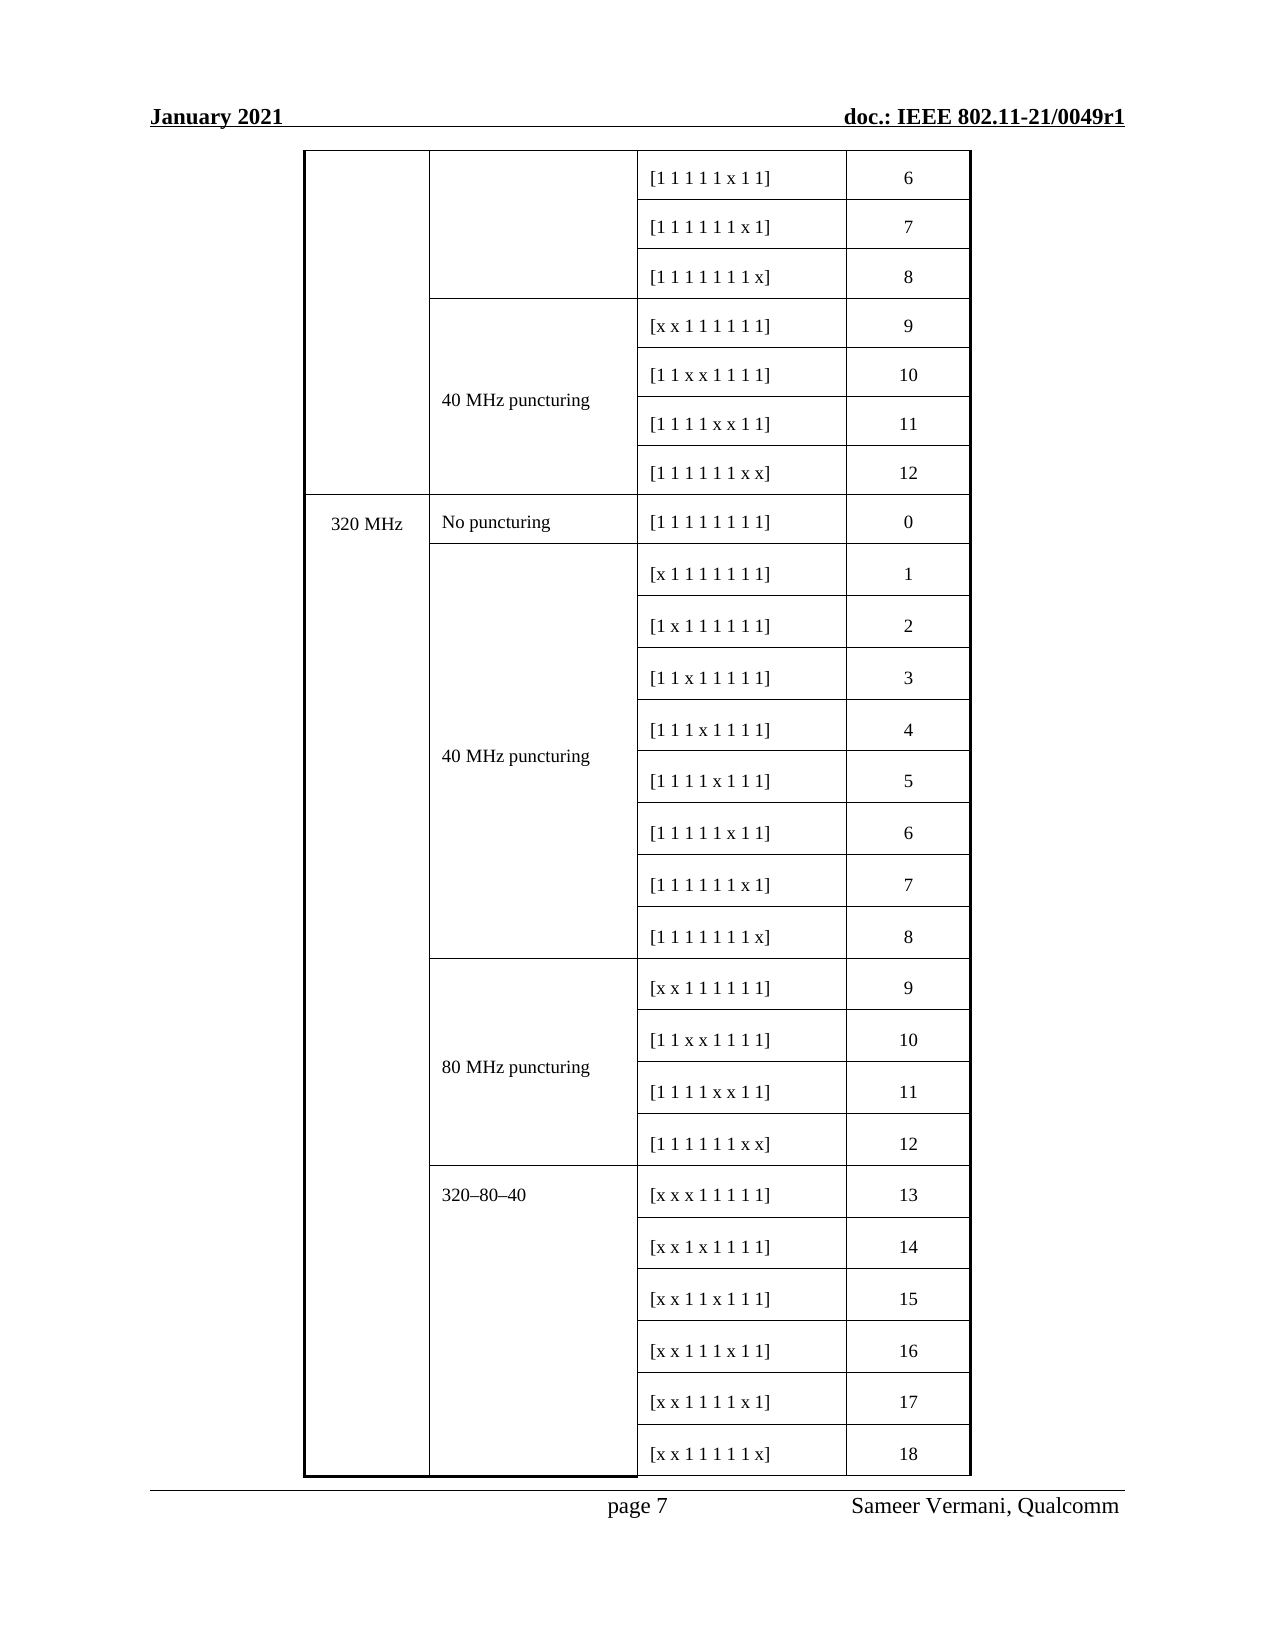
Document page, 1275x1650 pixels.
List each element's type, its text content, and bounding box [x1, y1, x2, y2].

table_cell 5 [847, 751, 969, 802]
table_cell 80 MHz puncturing [430, 959, 637, 1164]
table_cell 6 [847, 151, 969, 199]
table_cell 320 MHz [306, 495, 429, 1475]
table_cell 8 [847, 907, 969, 957]
table_cell [x x 1 x 1 1 1 1] [638, 1218, 846, 1268]
table_cell [x x x 1 1 1 1 1] [638, 1166, 846, 1216]
table_cell 15 [847, 1269, 969, 1320]
table_cell [x x 1 1 1 x 1 1] [638, 1321, 846, 1372]
table_cell No puncturing [430, 495, 637, 543]
table_cell 0 [847, 495, 969, 543]
table_cell [x x 1 1 1 1 x 1] [638, 1373, 846, 1423]
table_cell [1 1 x 1 1 1 1 1] [638, 648, 846, 699]
table_cell [x x 1 1 1 1 1 x] [638, 1425, 846, 1475]
table_cell [1 1 1 x 1 1 1 1] [638, 700, 846, 750]
table_cell [1 1 1 1 1 x 1 1] [638, 803, 846, 854]
table_cell [x x 1 1 1 1 1 1] [638, 299, 846, 347]
table_cell 11 [847, 1062, 969, 1113]
table_cell 11 [847, 397, 969, 445]
table_cell 6 [847, 803, 969, 854]
table_cell 7 [847, 200, 969, 248]
table_cell [1 1 1 1 x x 1 1] [638, 1062, 846, 1113]
table_cell 10 [847, 1010, 969, 1061]
table_cell 14 [847, 1218, 969, 1268]
table_cell [1 x 1 1 1 1 1 1] [638, 596, 846, 647]
table_cell [x x 1 1 1 1 1 1] [638, 959, 846, 1009]
table_cell 18 [847, 1425, 969, 1475]
table_cell 320–80–40 [430, 1166, 637, 1475]
table_cell 10 [847, 348, 969, 396]
table_cell 1 [847, 544, 969, 595]
table_cell 17 [847, 1373, 969, 1423]
table_cell 16 [847, 1321, 969, 1372]
table_cell [1 1 x x 1 1 1 1] [638, 348, 846, 396]
table_cell 4 [847, 700, 969, 750]
table_cell 2 [847, 596, 969, 647]
table_cell 40 MHz puncturing [430, 544, 637, 957]
table_cell 9 [847, 959, 969, 1009]
table_cell [1 1 1 1 1 x 1 1] [638, 151, 846, 199]
table_cell 12 [847, 1114, 969, 1164]
table_cell [1 1 1 1 x 1 1 1] [638, 751, 846, 802]
table_cell [1 1 1 1 1 1 1 x] [638, 907, 846, 957]
table_cell [1 1 1 1 x x 1 1] [638, 397, 846, 445]
table_cell 9 [847, 299, 969, 347]
table_cell [x 1 1 1 1 1 1 1] [638, 544, 846, 595]
table_cell [1 1 1 1 1 1 x 1] [638, 855, 846, 906]
table_cell 13 [847, 1166, 969, 1216]
table_cell [1 1 1 1 1 1 x x] [638, 446, 846, 494]
table_cell [x x 1 1 x 1 1 1] [638, 1269, 846, 1320]
table_cell [1 1 1 1 1 1 x 1] [638, 200, 846, 248]
table_cell 12 [847, 446, 969, 494]
table_cell [1 1 1 1 1 1 1 1] [638, 495, 846, 543]
table_cell 8 [847, 249, 969, 297]
table_cell 40 MHz puncturing [430, 299, 637, 494]
table_cell 3 [847, 648, 969, 699]
table_cell 7 [847, 855, 969, 906]
table_cell [1 1 1 1 1 1 1 x] [638, 249, 846, 297]
table_cell [1 1 1 1 1 1 x x] [638, 1114, 846, 1164]
table_cell [1 1 x x 1 1 1 1] [638, 1010, 846, 1061]
